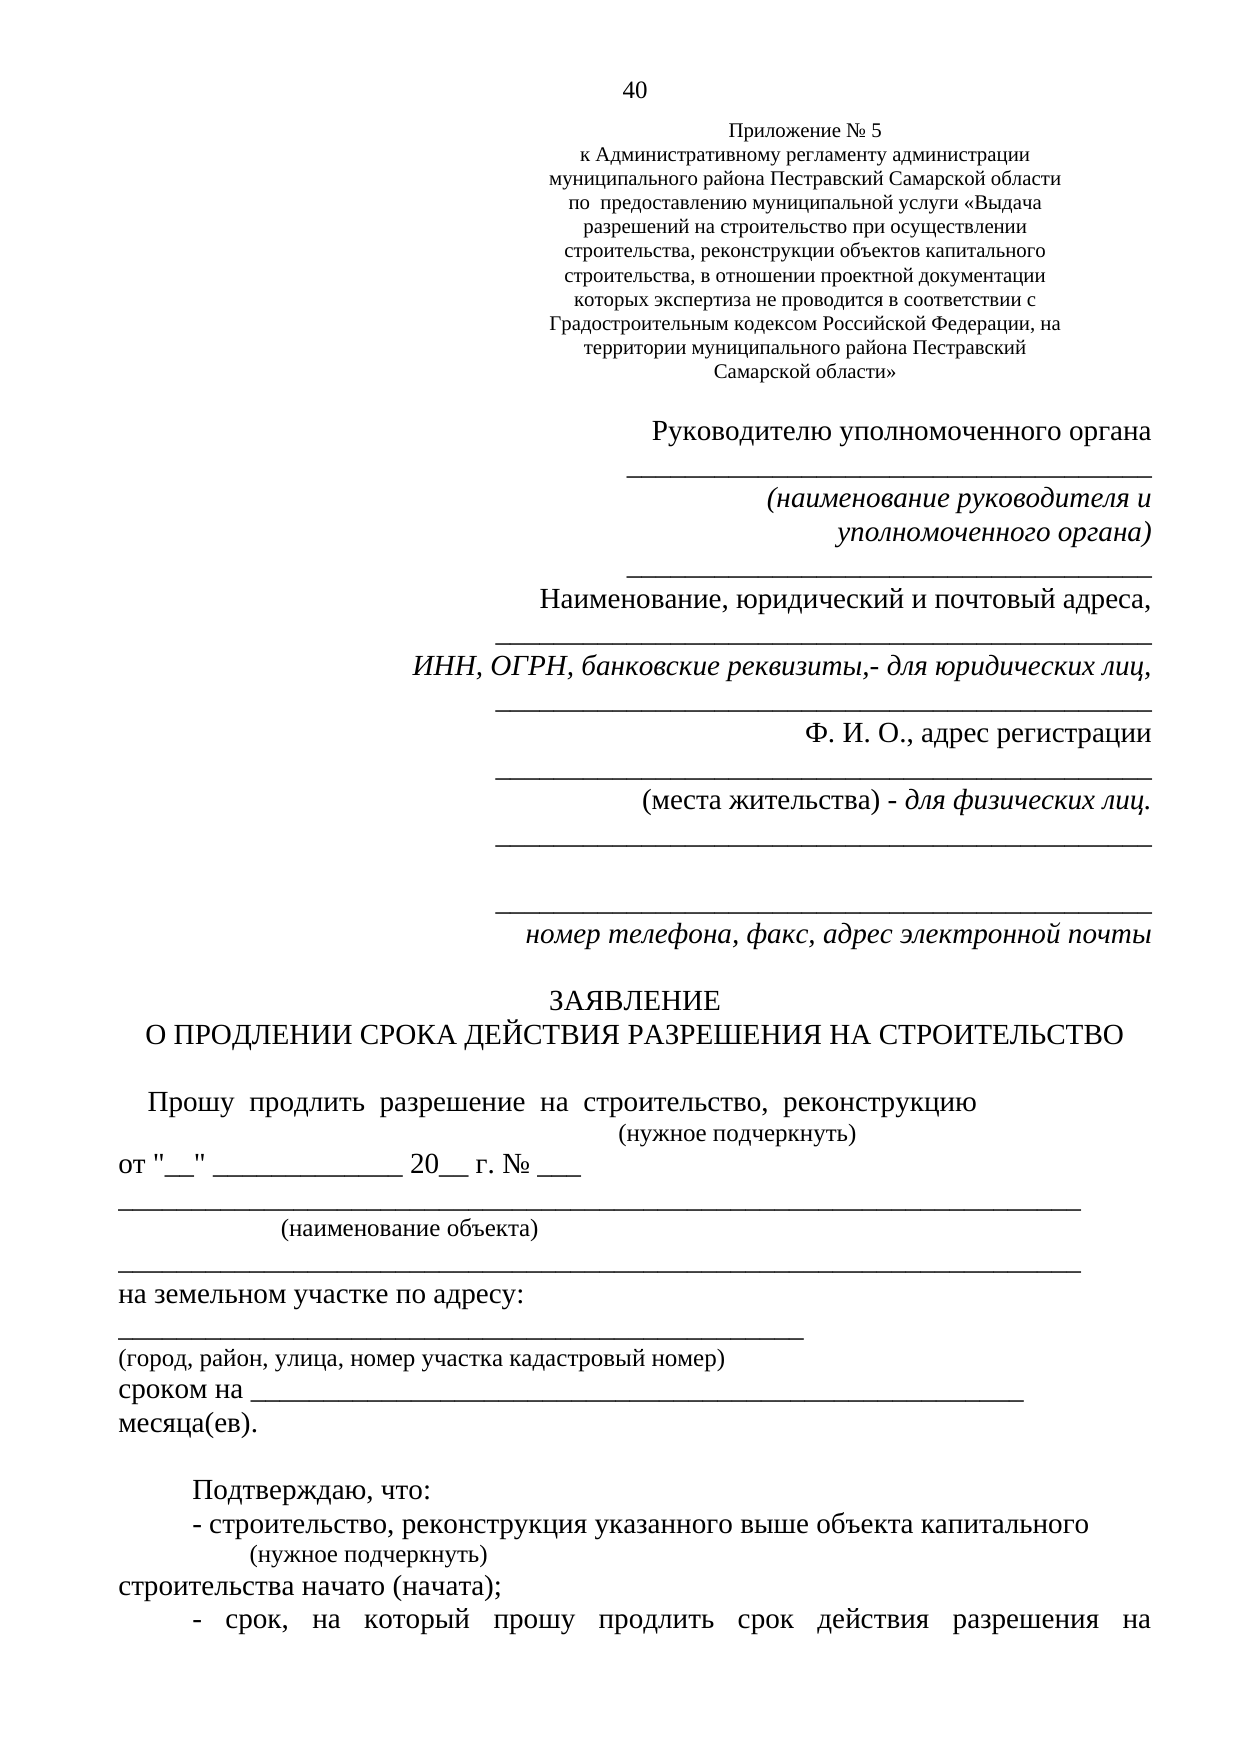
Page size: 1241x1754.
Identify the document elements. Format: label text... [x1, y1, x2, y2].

text _____________________________________________ [118, 883, 1152, 916]
text от "__" _____________ 20__ г. № ___ [118, 1146, 1152, 1180]
text О ПРОДЛЕНИИ СРОКА ДЕЙСТВИЯ РАЗРЕШЕНИЯ НА СТРОИТЕЛЬСТВО [118, 1017, 1152, 1051]
text (места жительства) - для физических лиц. [118, 782, 1152, 816]
text ____________________________________ [266, 547, 1152, 581]
text (наименование руководителя и уполномоченного органа) [266, 480, 1152, 547]
text на земельном участке по адресу: _______________________________________________ [118, 1276, 1152, 1343]
text __________________________________________________________________ [118, 1180, 1152, 1213]
text сроком на _____________________________________________________ месяца(ев). [118, 1372, 1152, 1439]
text - строительство, реконструкция указанного выше объекта капитального [118, 1506, 1152, 1539]
text (город, район, улица, номер участка кадастровый номер) [118, 1343, 1152, 1372]
text ЗАЯВЛЕНИЕ [118, 983, 1152, 1017]
text Прошу продлить разрешение на строительство, реконструкцию [118, 1084, 1152, 1118]
text Руководителю уполномоченного органа [266, 413, 1152, 447]
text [118, 1602, 1152, 1635]
text __________________________________________________________________ [118, 1242, 1152, 1276]
text ИНН, ОГРН, банковские реквизиты,- для юридических лиц, [118, 648, 1152, 682]
text Подтверждаю, что: [118, 1472, 1152, 1506]
text (наименование объекта) [118, 1213, 1152, 1242]
text Наименование, юридический и почтовый адреса, [118, 581, 1152, 614]
text _____________________________________________ [118, 816, 1152, 849]
text _____________________________________________ [118, 682, 1152, 715]
text _____________________________________________ [118, 614, 1152, 648]
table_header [527, 118, 1083, 383]
text _____________________________________________ [118, 749, 1152, 782]
text строительства начато (начата); [118, 1568, 1152, 1602]
text номер телефона, факс, адрес электронной почты [118, 916, 1152, 950]
text (нужное подчеркнуть) [118, 1539, 1152, 1568]
text ____________________________________ [266, 447, 1152, 480]
text (нужное подчеркнуть) [118, 1118, 1152, 1146]
text Ф. И. О., адрес регистрации [118, 715, 1152, 749]
